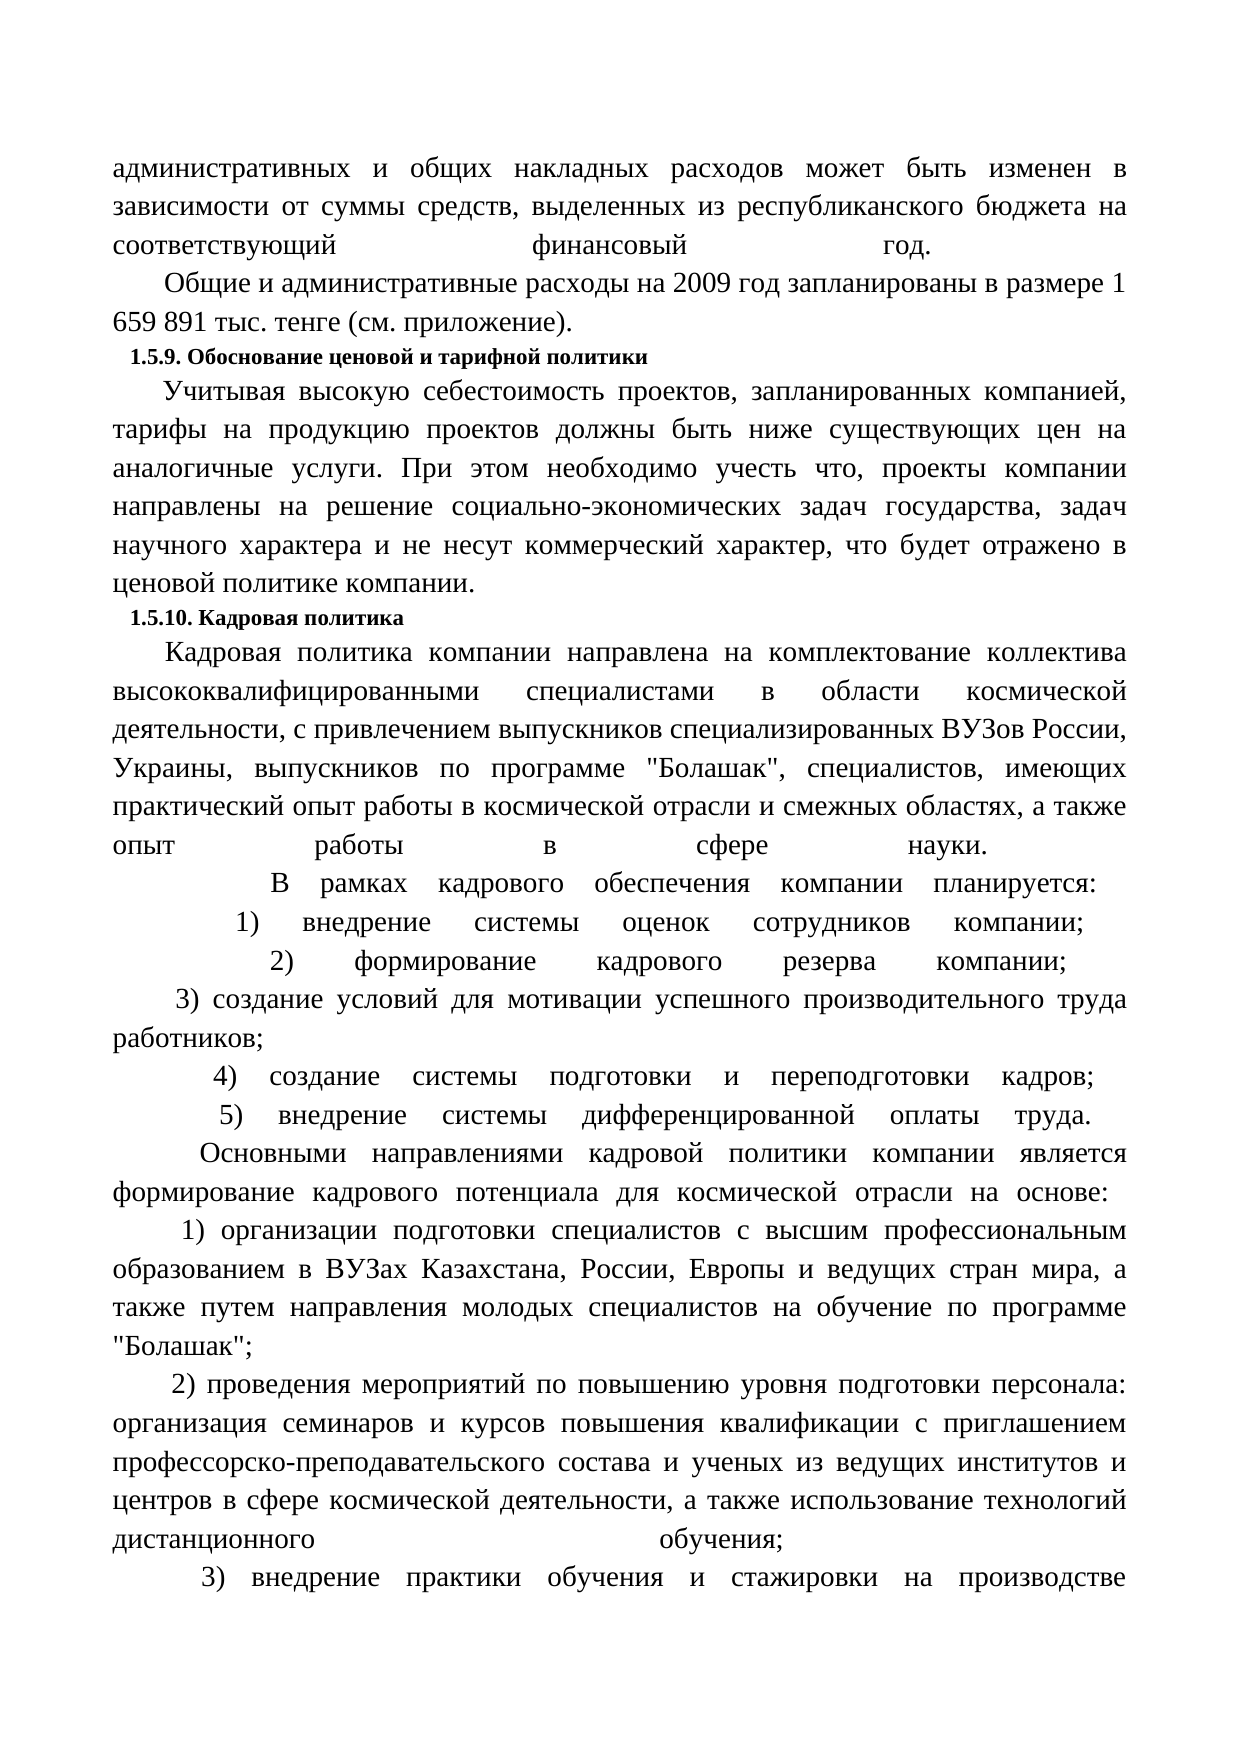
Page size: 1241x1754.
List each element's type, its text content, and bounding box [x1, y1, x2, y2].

text 1.5.10. Кадровая политика [112, 604, 1128, 631]
text Учитывая высокую себестоимость проектов, запланированных компанией, тарифы на продукцию проектов должны быть ниже существующих цен на аналогичные услуги. При этом необходимо учесть что, проекты компании направлены на решение социально-экономических задач государства, задач научного характера и не несут коммерческий характер, что будет отражено в ценовой политике компании. [112, 373, 1128, 599]
text 1.5.9. Обоснование ценовой и тарифной политики [112, 343, 1128, 369]
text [112, 634, 1128, 1593]
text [112, 150, 1128, 338]
